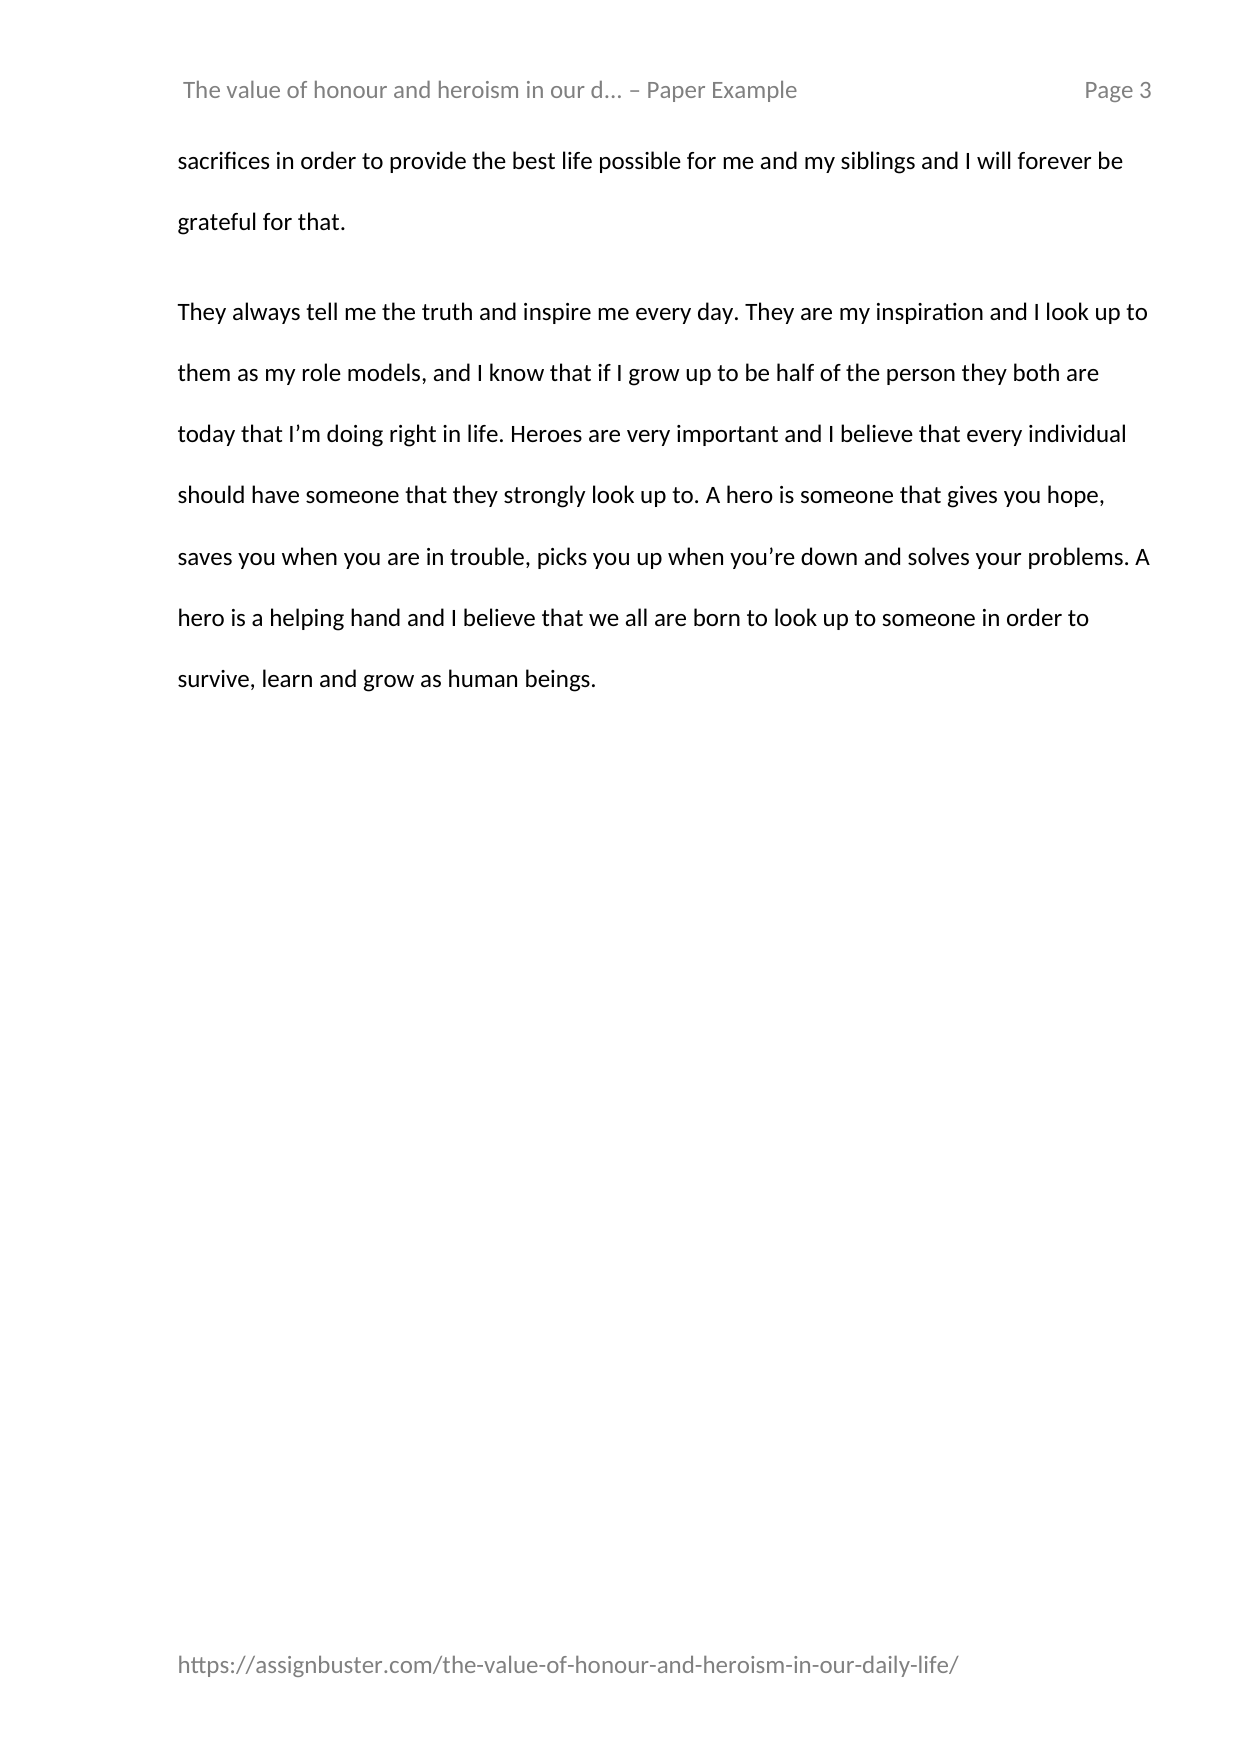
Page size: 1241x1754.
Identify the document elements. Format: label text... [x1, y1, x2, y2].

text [177, 145, 1152, 237]
text They always tell me the truth and inspire me every day. They are my inspiration and I look up to them as my role models, and I know that if I grow up to be half of the person they both are today that I’m doing right in life. Heroes are very important and I believe that every individual should have someone that they strongly look up to. A hero is someone that gives you hope, saves you when you are in trouble, picks you up when you’re down and solves your problems. A hero is a helping hand and I believe that we all are born to look up to someone in order to survive, learn and grow as human beings. [177, 297, 1152, 693]
